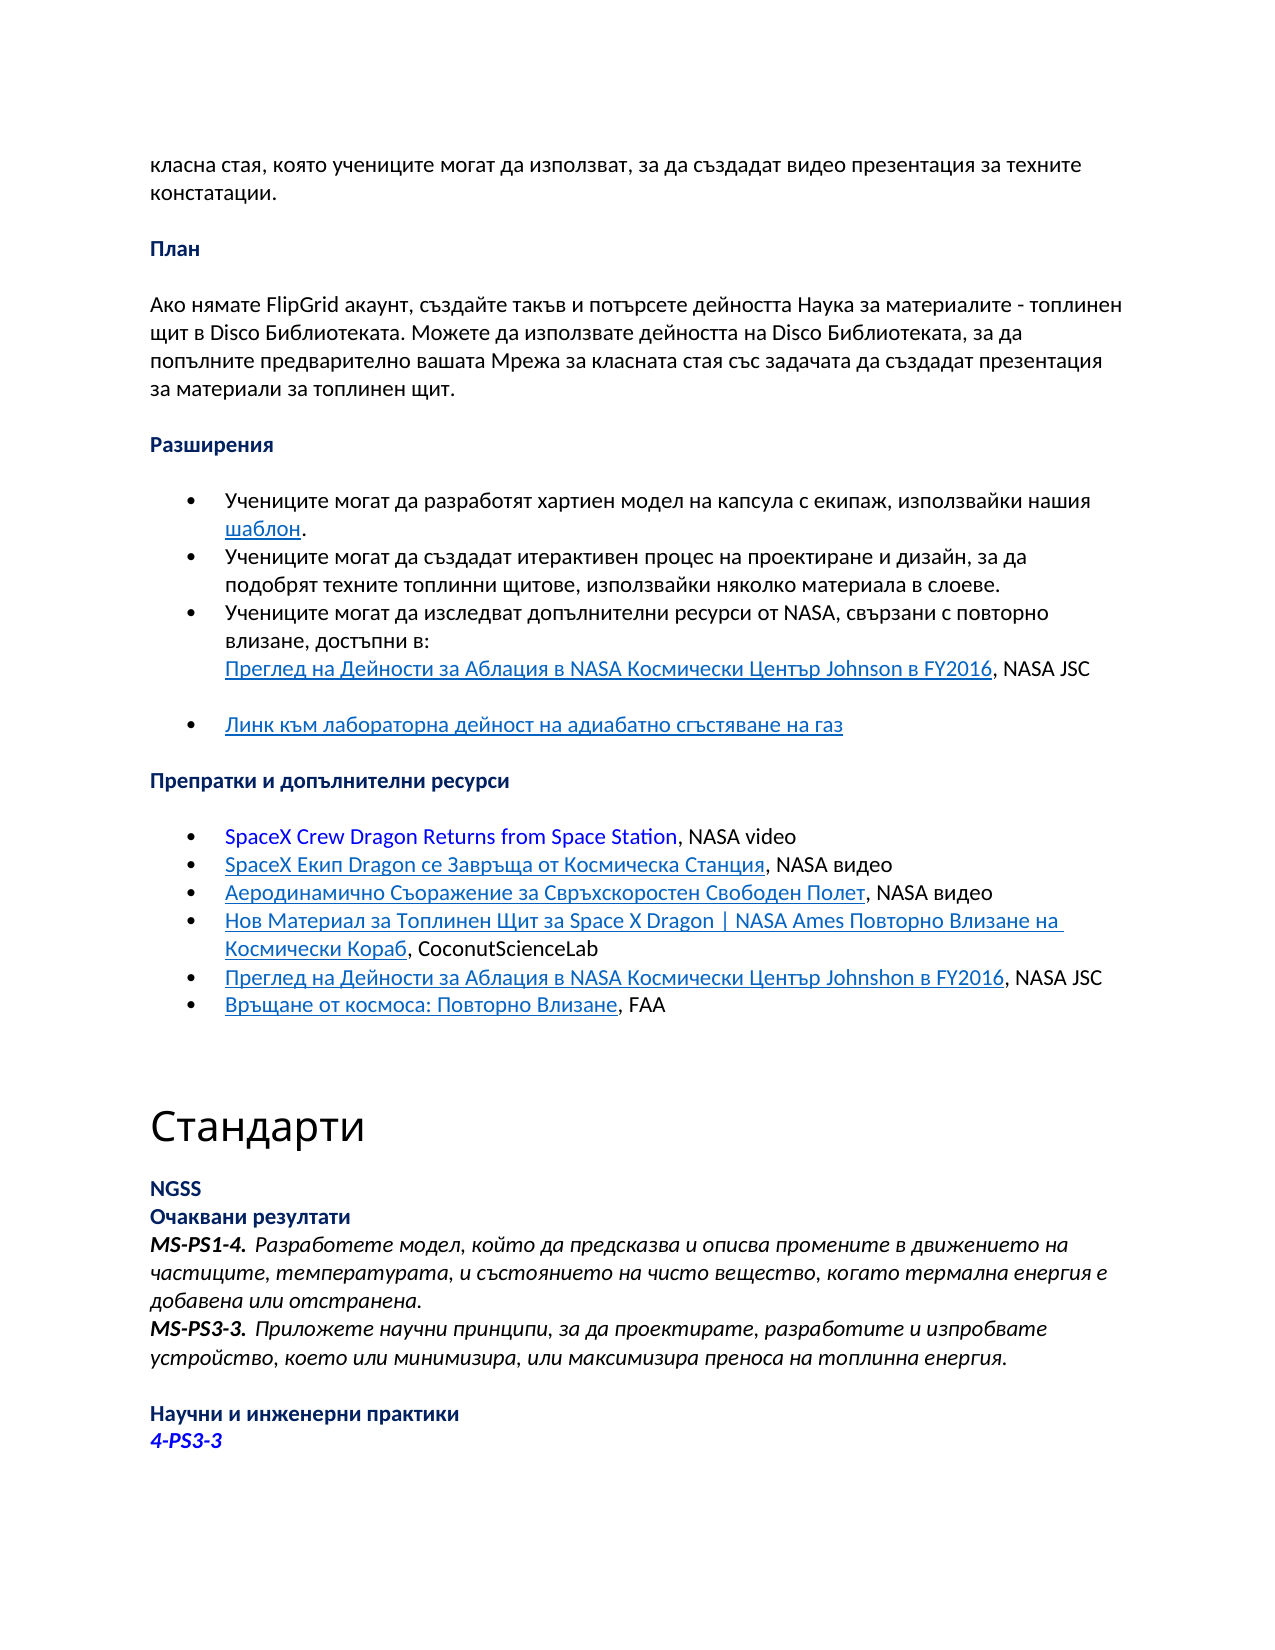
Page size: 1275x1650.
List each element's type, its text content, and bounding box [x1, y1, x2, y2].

list Учениците могат да разработят хартиен модел на капсула с екипаж, използвайки нашия шаблон. [187, 486, 1125, 542]
text Стандарти [150, 1097, 1125, 1153]
list SpaceX Екип Dragon се Завръща от Космическа Станция, NASA видео [187, 851, 1125, 878]
text Научни и инженерни практики [150, 1399, 1125, 1427]
text Преглед на Дейности за Аблация в NASA Космически Център Johnson в FY2016, NASA JSC [225, 654, 1125, 710]
text 4-PS3-3 [150, 1427, 1125, 1455]
text MS-PS3-3. Приложете научни принципи, за да проектирате, разработите и изпробвате устройство, което или минимизира, или максимизира преноса на топлинна енергия. [150, 1314, 1125, 1371]
text Разширения [150, 430, 1125, 458]
list Нов Материал за Топлинен Щит за Space X Dragon | NASA Ames Повторно Влизане на Космически Кораб, CoconutScienceLab [187, 907, 1125, 963]
text Препратки и допълнителни ресурси [150, 766, 1125, 794]
list Линк към лабораторна дейност на адиабатно сгъстяване на газ [187, 710, 1125, 738]
text MS-PS1-4. Разработете модел, който да предсказва и описва промените в движението на частиците, температурата, и състоянието на чисто вещество, когато термална енергия е добавена или отстранена. [150, 1231, 1125, 1314]
list Учениците могат да създадат итерактивен процес на проектиране и дизайн, за да подобрят техните топлинни щитове, използвайки няколко материала в слоеве. [187, 542, 1125, 598]
list Аеродинамично Съоражение за Свръхскоростен Свободен Полет, NASA видео [187, 878, 1125, 907]
text Ако нямате FlipGrid акаунт, създайте такъв и потърсете дейността Наука за материалите - топлинен щит в Disco Библиотеката. Можете да използвате дейността на Disco Библиотеката, за да попълните предварително вашата Мрежа за класната стая със задачата да създадат презентация за материали за топлинен щит. [150, 290, 1125, 430]
list Връщане от космоса: Повторно Влизане, FAA [187, 991, 1125, 1019]
text План [150, 234, 1125, 262]
text Очаквани резултати [150, 1202, 1125, 1231]
list SpaceX Crew Dragon Returns from Space Station, NASA video [187, 822, 1125, 851]
list Преглед на Дейности за Аблация в NASA Космически Център Johnshon в FY2016, NASA JSC [187, 963, 1125, 991]
list Учениците могат да изследват допълнителни ресурси от NASA, свързани с повторно влизане, достъпни в: [187, 598, 1125, 654]
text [150, 150, 1125, 206]
text NGSS [150, 1174, 1125, 1202]
